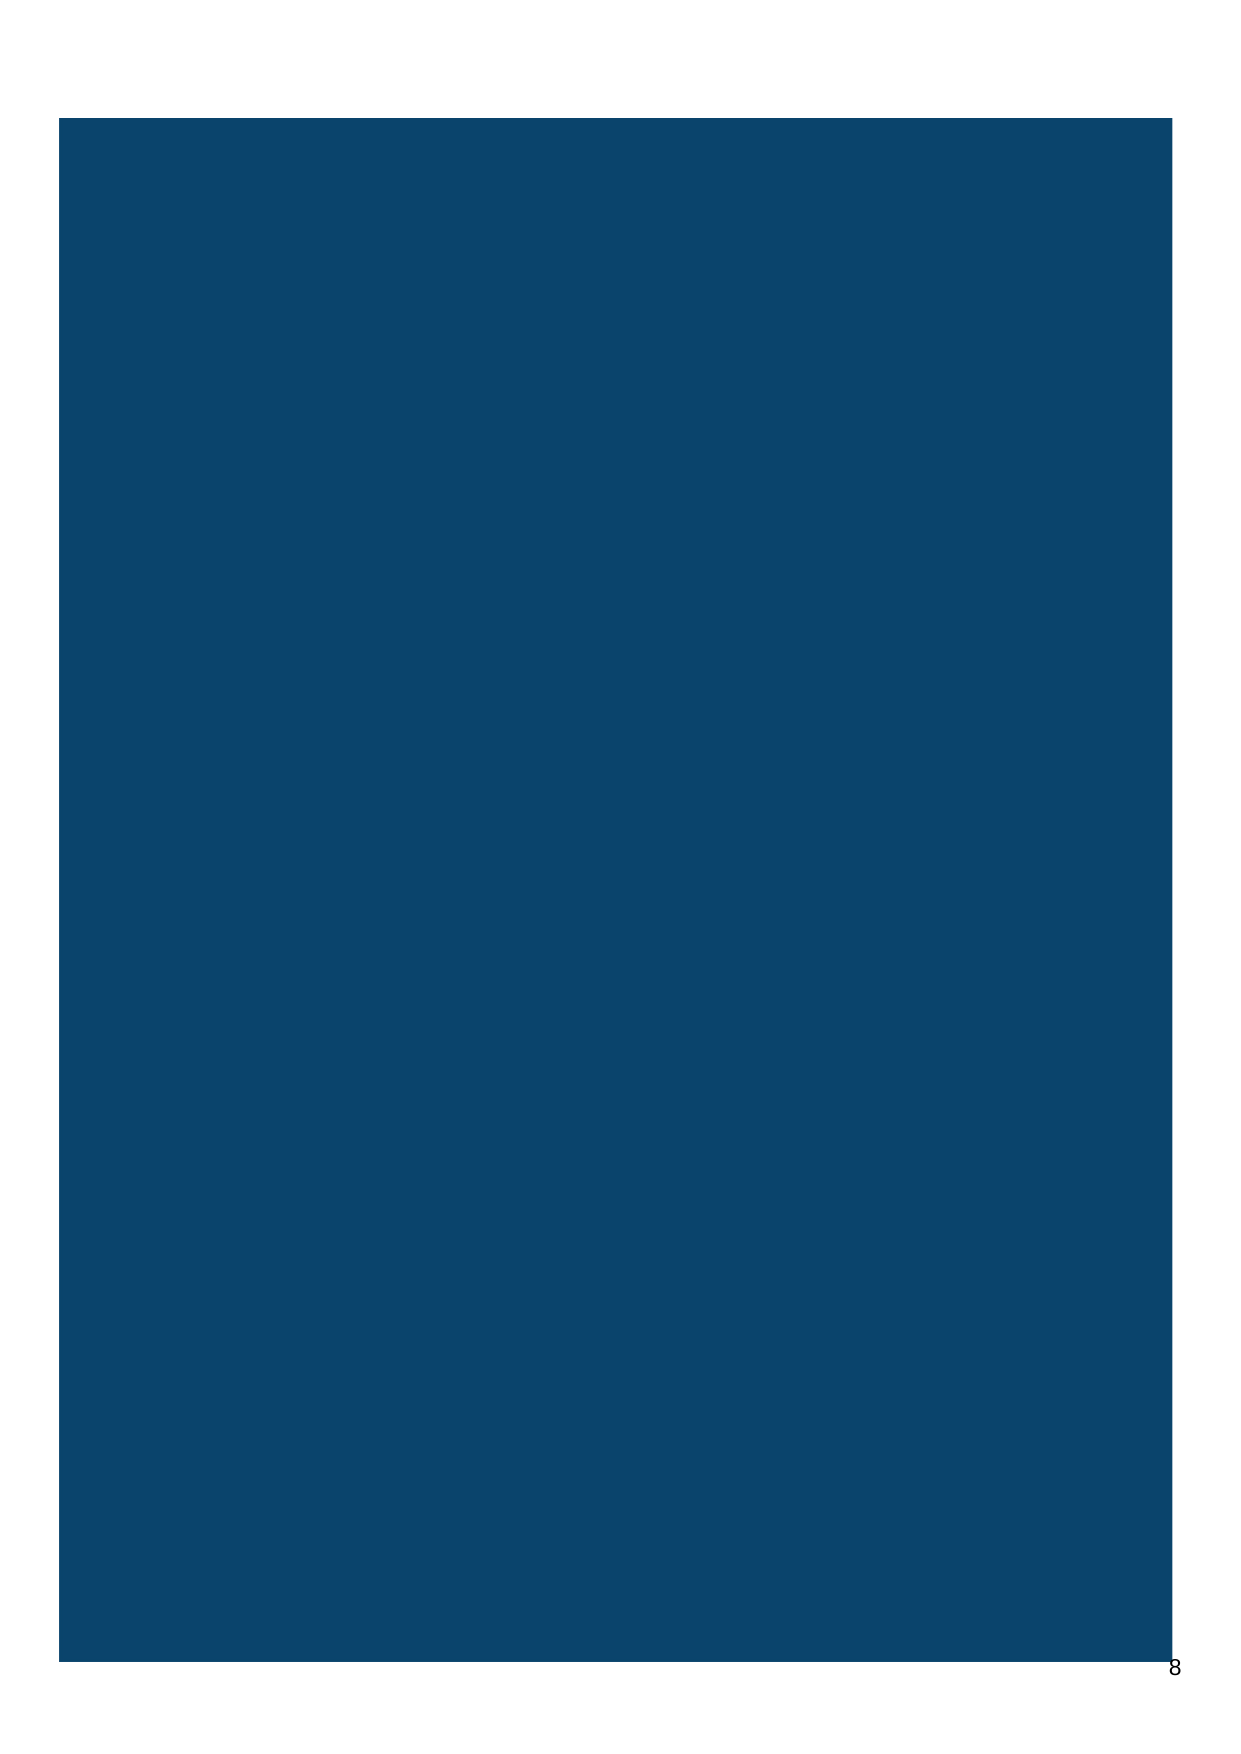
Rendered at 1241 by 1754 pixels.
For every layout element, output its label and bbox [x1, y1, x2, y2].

picture [59, 118, 1173, 1662]
